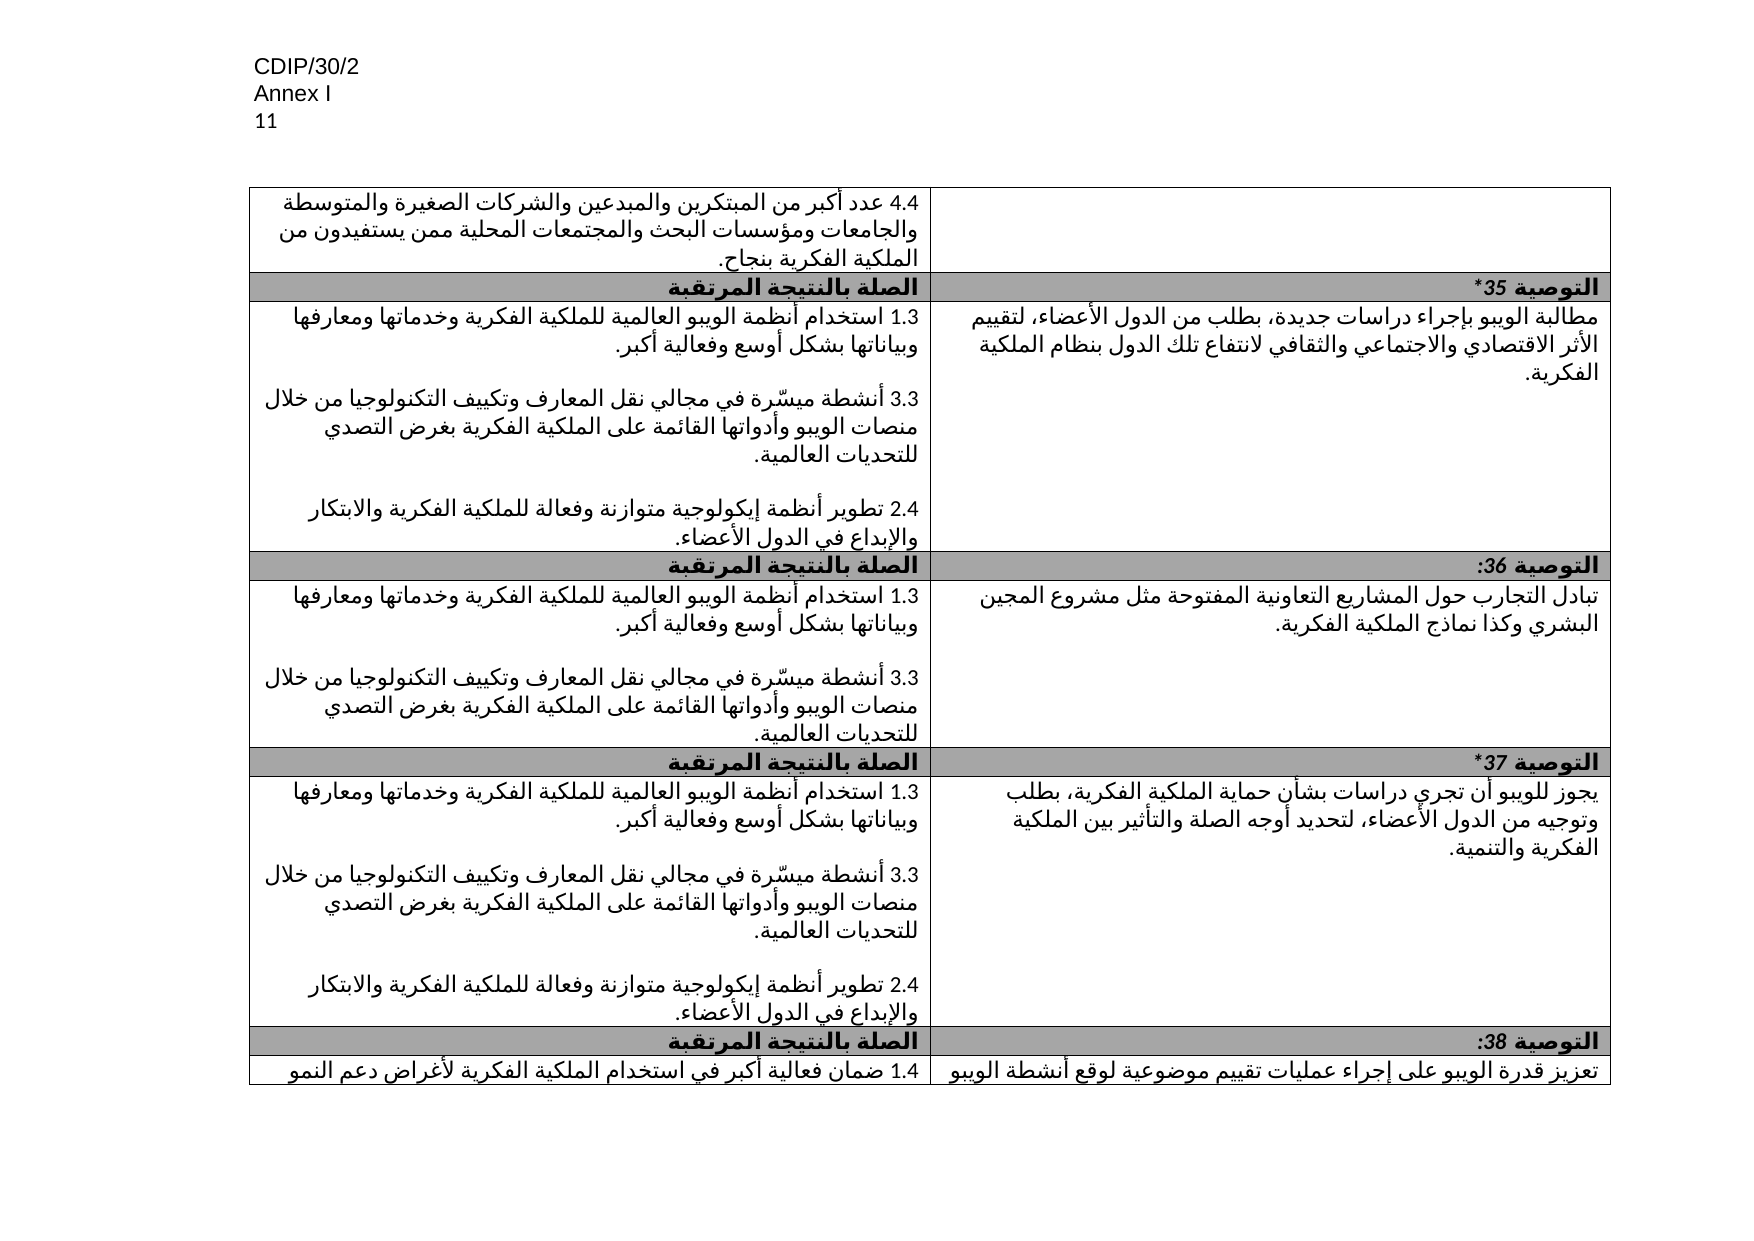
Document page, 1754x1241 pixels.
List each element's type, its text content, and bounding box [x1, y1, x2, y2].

table_cell تبادل التجارب حول المشاريع التعاونية المفتوحة مثل مشروع المجين البشري وكذا نماذج الملكية الفكرية. [931, 581, 1610, 747]
table_cell التوصية 37* [931, 748, 1610, 776]
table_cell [931, 1056, 1610, 1084]
table_cell الصلة بالنتيجة المرتقبة [250, 1027, 930, 1055]
table_cell التوصية 36: [931, 552, 1610, 580]
table_cell الصلة بالنتيجة المرتقبة [250, 273, 930, 301]
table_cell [250, 188, 930, 272]
table_cell 1.3 استخدام أنظمة الويبو العالمية للملكية الفكرية وخدماتها ومعارفها وبياناتها بشكل أوسع وفعالية أكبر. 3.3 أنشطة ميسّرة في مجالي نقل المعارف وتكييف التكنولوجيا من خلال منصات الويبو وأدواتها القائمة على الملكية الفكرية بغرض التصدي للتحديات العالمية. 2.4 تطوير أنظمة إيكولوجية متوازنة وفعالة للملكية الفكرية والابتكار والإبداع في الدول الأعضاء. [250, 777, 930, 1026]
table_cell التوصية 38: [931, 1027, 1610, 1055]
table_cell 1.3 استخدام أنظمة الويبو العالمية للملكية الفكرية وخدماتها ومعارفها وبياناتها بشكل أوسع وفعالية أكبر. 3.3 أنشطة ميسّرة في مجالي نقل المعارف وتكييف التكنولوجيا من خلال منصات الويبو وأدواتها القائمة على الملكية الفكرية بغرض التصدي للتحديات العالمية. [250, 581, 930, 747]
table_cell 1.3 استخدام أنظمة الويبو العالمية للملكية الفكرية وخدماتها ومعارفها وبياناتها بشكل أوسع وفعالية أكبر. 3.3 أنشطة ميسّرة في مجالي نقل المعارف وتكييف التكنولوجيا من خلال منصات الويبو وأدواتها القائمة على الملكية الفكرية بغرض التصدي للتحديات العالمية. 2.4 تطوير أنظمة إيكولوجية متوازنة وفعالة للملكية الفكرية والابتكار والإبداع في الدول الأعضاء. [250, 302, 930, 551]
table_cell يجوز للويبو أن تجري دراسات بشأن حماية الملكية الفكرية، بطلب وتوجيه من الدول الأعضاء، لتحديد أوجه الصلة والتأثير بين الملكية الفكرية والتنمية. [931, 777, 1610, 1026]
table_cell التوصية 35* [931, 273, 1610, 301]
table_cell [931, 188, 1610, 272]
table_cell الصلة بالنتيجة المرتقبة [250, 552, 930, 580]
table_cell الصلة بالنتيجة المرتقبة [250, 748, 930, 776]
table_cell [250, 1056, 930, 1084]
table_cell مطالبة الويبو بإجراء دراسات جديدة، بطلب من الدول الأعضاء، لتقييم الأثر الاقتصادي والاجتماعي والثقافي لانتفاع تلك الدول بنظام الملكية الفكرية. [931, 302, 1610, 551]
